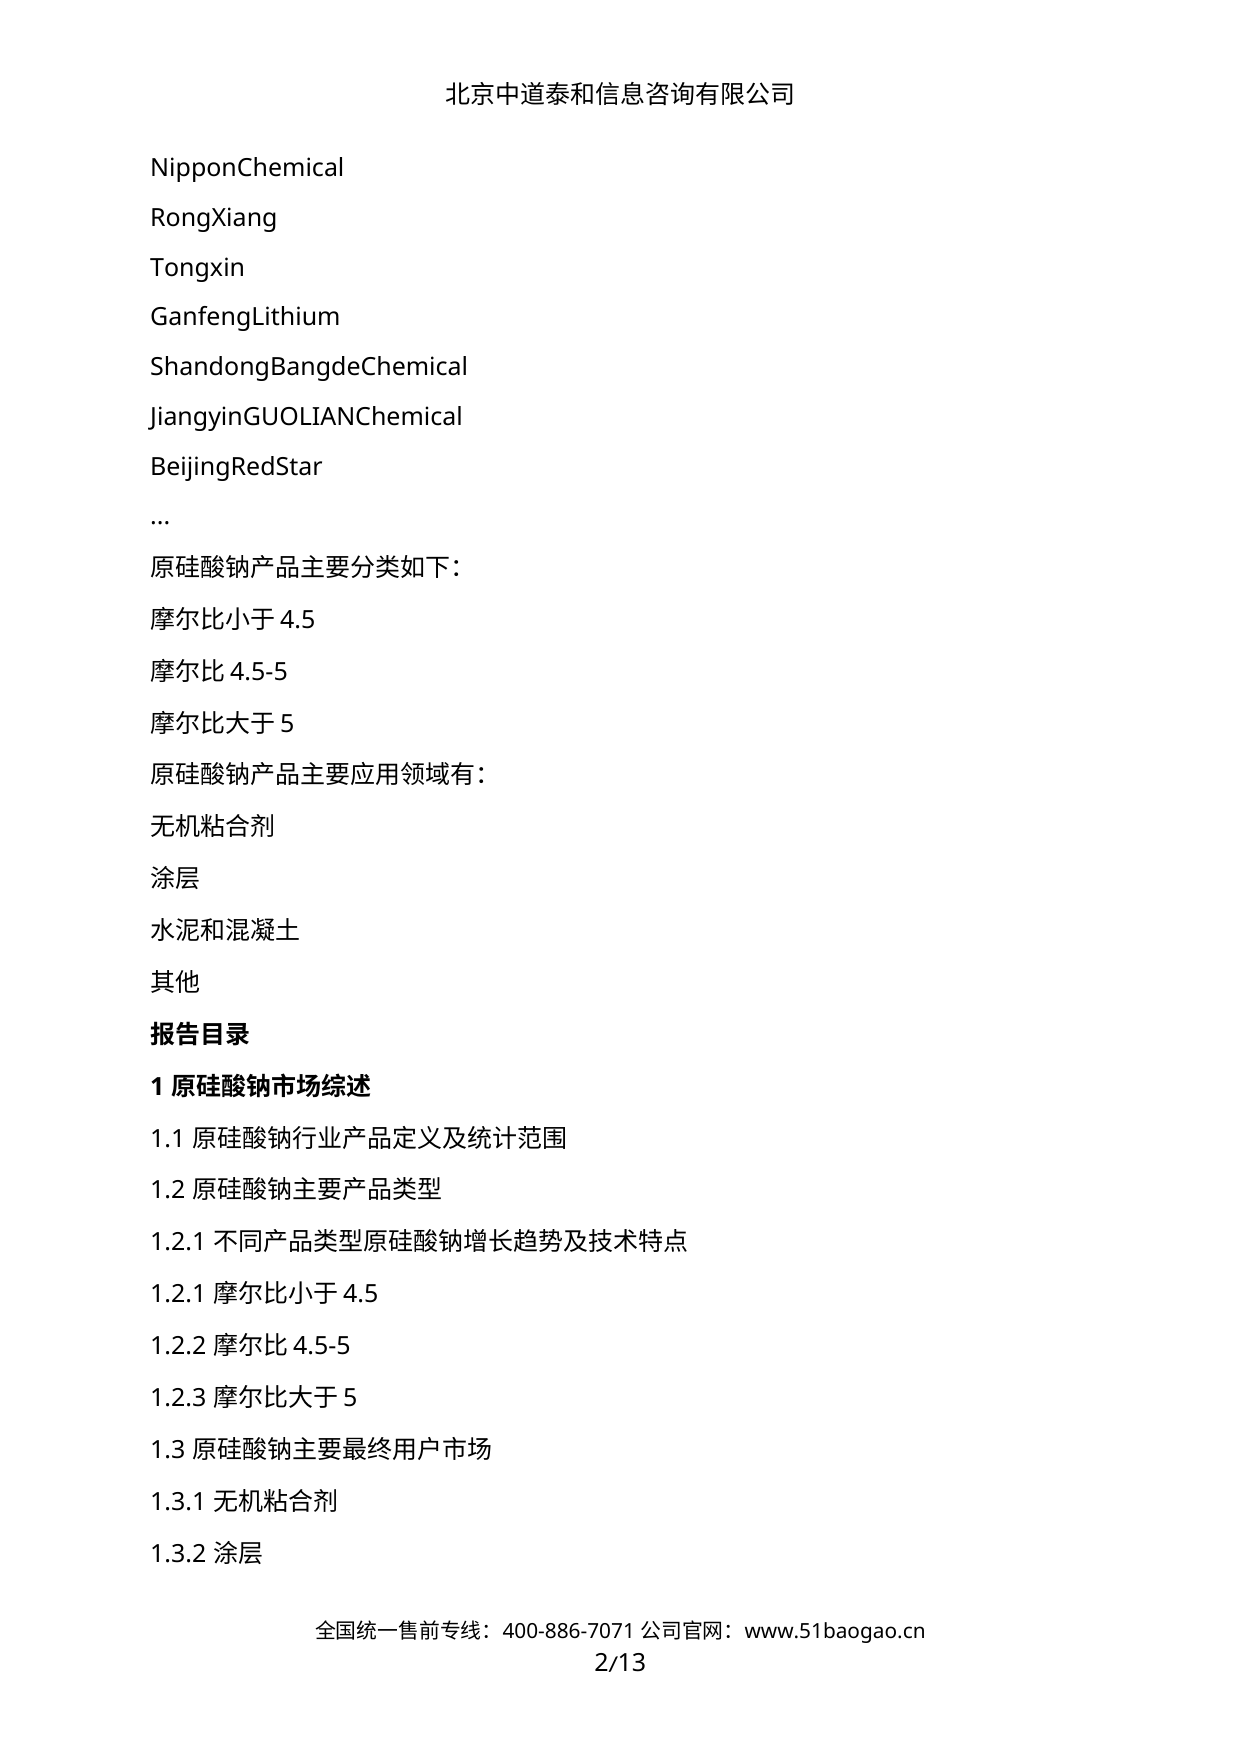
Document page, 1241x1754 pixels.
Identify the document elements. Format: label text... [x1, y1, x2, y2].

text Tongxin [150, 249, 1090, 283]
text 无机粘合剂 [150, 807, 1090, 843]
text ... [150, 498, 1090, 532]
text 其他 [150, 962, 1090, 999]
text 1.2.2 摩尔比4.5-5 [150, 1326, 1090, 1362]
text 摩尔比小于4.5 [150, 599, 1090, 636]
text GanfengLithium [150, 299, 1090, 333]
text 1.2.3 摩尔比大于5 [150, 1377, 1090, 1414]
text 1.3 原硅酸钠主要最终用户市场 [150, 1429, 1090, 1466]
text 1.3.2 涂层 [150, 1533, 1090, 1569]
text 1.2 原硅酸钠主要产品类型 [150, 1170, 1090, 1206]
text ShandongBangdeChemical [150, 349, 1090, 383]
text JiangyinGUOLIANChemical [150, 398, 1090, 432]
text 1.3.1 无机粘合剂 [150, 1481, 1090, 1517]
text BeijingRedStar [150, 448, 1090, 482]
text 1 原硅酸钠市场综述 [150, 1066, 1090, 1102]
text 原硅酸钠产品主要分类如下： [150, 547, 1090, 584]
text 1.2.1 摩尔比小于4.5 [150, 1274, 1090, 1310]
text 摩尔比4.5-5 [150, 651, 1090, 687]
text 1.1 原硅酸钠行业产品定义及统计范围 [150, 1118, 1090, 1154]
text 1.2.1 不同产品类型原硅酸钠增长趋势及技术特点 [150, 1222, 1090, 1258]
text 报告目录 [150, 1014, 1090, 1051]
text RongXiang [150, 200, 1090, 234]
text NipponChemical [150, 150, 1090, 184]
text 原硅酸钠产品主要应用领域有： [150, 755, 1090, 791]
text 水泥和混凝土 [150, 911, 1090, 947]
text 涂层 [150, 859, 1090, 895]
text 摩尔比大于5 [150, 703, 1090, 739]
